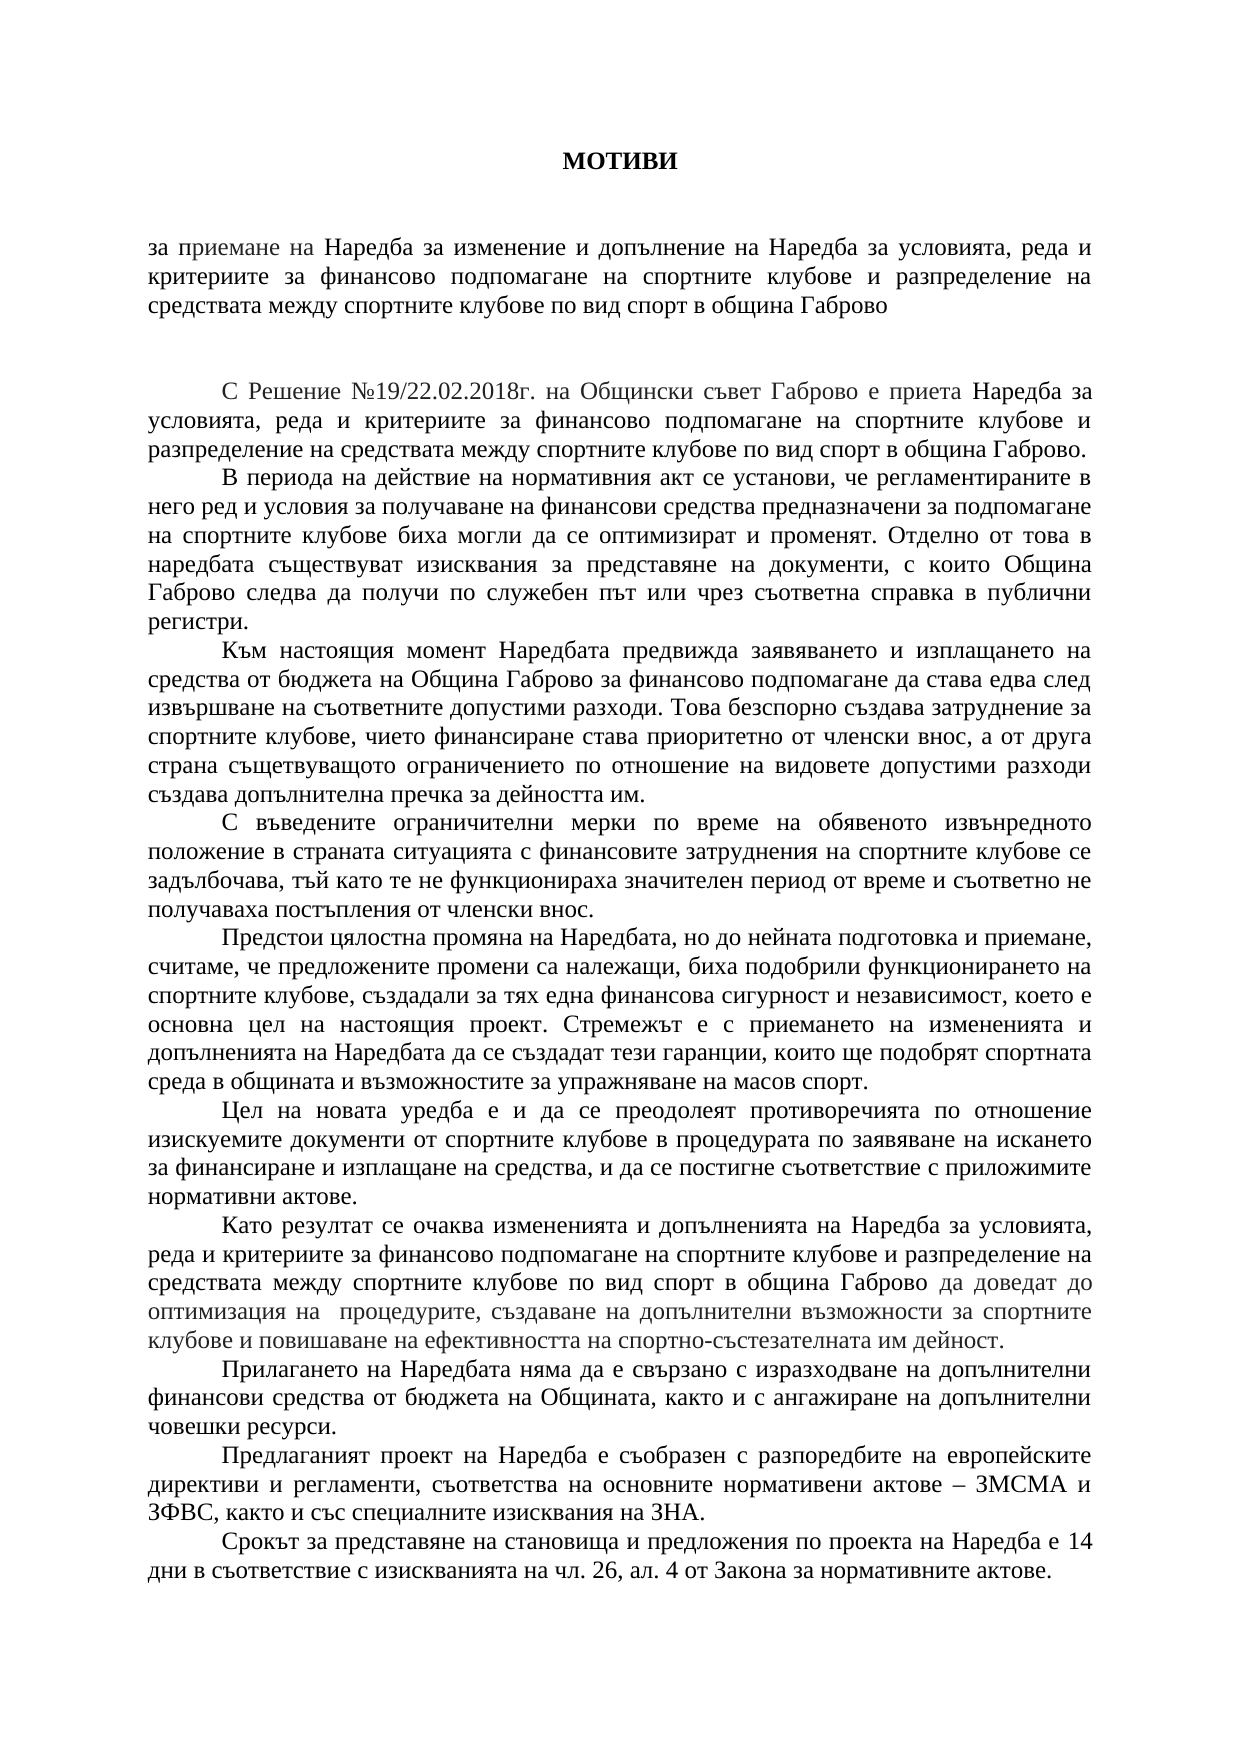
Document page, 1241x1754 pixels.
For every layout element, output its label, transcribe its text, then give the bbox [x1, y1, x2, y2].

text С въведените ограничителни мерки по време на обявеното извънредното положение в страната ситуацията с финансовите затруднения на спортните клубове се задълбочава, тъй като те не функционираха значителен период от време и съответно не получаваха постъпления от членски внос. [148, 807, 1093, 922]
text С Решение №19/22.02.2018г. на Общински съвет Габрово е приета Наредба за условията, реда и критериите за финансово подпомагане на спортните клубове и разпределение на средствата между спортните клубове по вид спорт в община Габрово. [148, 376, 1093, 462]
text Към настоящия момент Наредбата предвижда заявяването и изплащането на средства от бюджета на Община Габрово за финансово подпомагане да става едва след извършване на съответните допустими разходи. Това безспорно създава затруднение за спортните клубове, чието финансиране става приоритетно от членски внос, а от друга страна същетвуващото ограничението по отношение на видовете допустими разходи създава допълнителна пречка за дейността им. [148, 635, 1093, 807]
text за приемане на Наредба за изменение и допълнение на Наредба за условията, реда и критериите за финансово подпомагане на спортните клубове и разпределение на средствата между спортните клубове по вид спорт в община Габрово [148, 232, 1093, 319]
text МОТИВИ [148, 146, 1093, 175]
text Срокът за представяне на становища и предложения по проекта на Наредба е 14 дни в съответствие с изискванията на чл. 26, ал. 4 от Закона за нормативните актове. [148, 1526, 1093, 1584]
text Предстои цялостна промяна на Наредбата, но до нейната подготовка и приемане, считаме, че предложените промени са належащи, биха подобрили функционирането на спортните клубове, създадали за тях една финансова сигурност и независимост, което е основна цел на настоящия проект. Стремежът е с приемането на измененията и допълненията на Наредбата да се създадат тези гаранции, които ще подобрят спортната среда в общината и възможностите за упражняване на масов спорт. [148, 922, 1093, 1095]
text В периода на действие на нормативния акт се установи, че регламентираните в него ред и условия за получаване на финансови средства предназначени за подпомагане на спортните клубове биха могли да се оптимизират и променят. Отделно от това в наредбата съществуват изисквания за представяне на документи, с които Община Габрово следва да получи по служебен път или чрез съответна справка в публични регистри. [148, 462, 1093, 635]
text Предлаганият проект на Наредба е съобразен с разпоредбите на европейските директиви и регламенти, съответства на основните нормативени актове – ЗМСМА и ЗФВС, както и със специалните изисквания на ЗНА. [148, 1440, 1093, 1526]
text Цел на новата уредба е и да се преодолеят противоречията по отношение изискуемите документи от спортните клубове в процедурата по заявяване на искането за финансиране и изплащане на средства, и да се постигне съответствие с приложимите нормативни актове. [148, 1095, 1093, 1210]
text Като резултат се очаква измененията и допълненията на Наредба за условията, реда и критериите за финансово подпомагане на спортните клубове и разпределение на средствата между спортните клубове по вид спорт в община Габрово да доведат до оптимизация на процедурите, създаване на допълнителни възможности за спортните клубове и повишаване на ефективността на спортно-състезателната им дейност. [148, 1210, 1093, 1354]
text Прилагането на Наредбата няма да е свързано с изразходване на допълнителни финансови средства от бюджета на Общината, както и с ангажиране на допълнителни човешки ресурси. [148, 1354, 1093, 1440]
